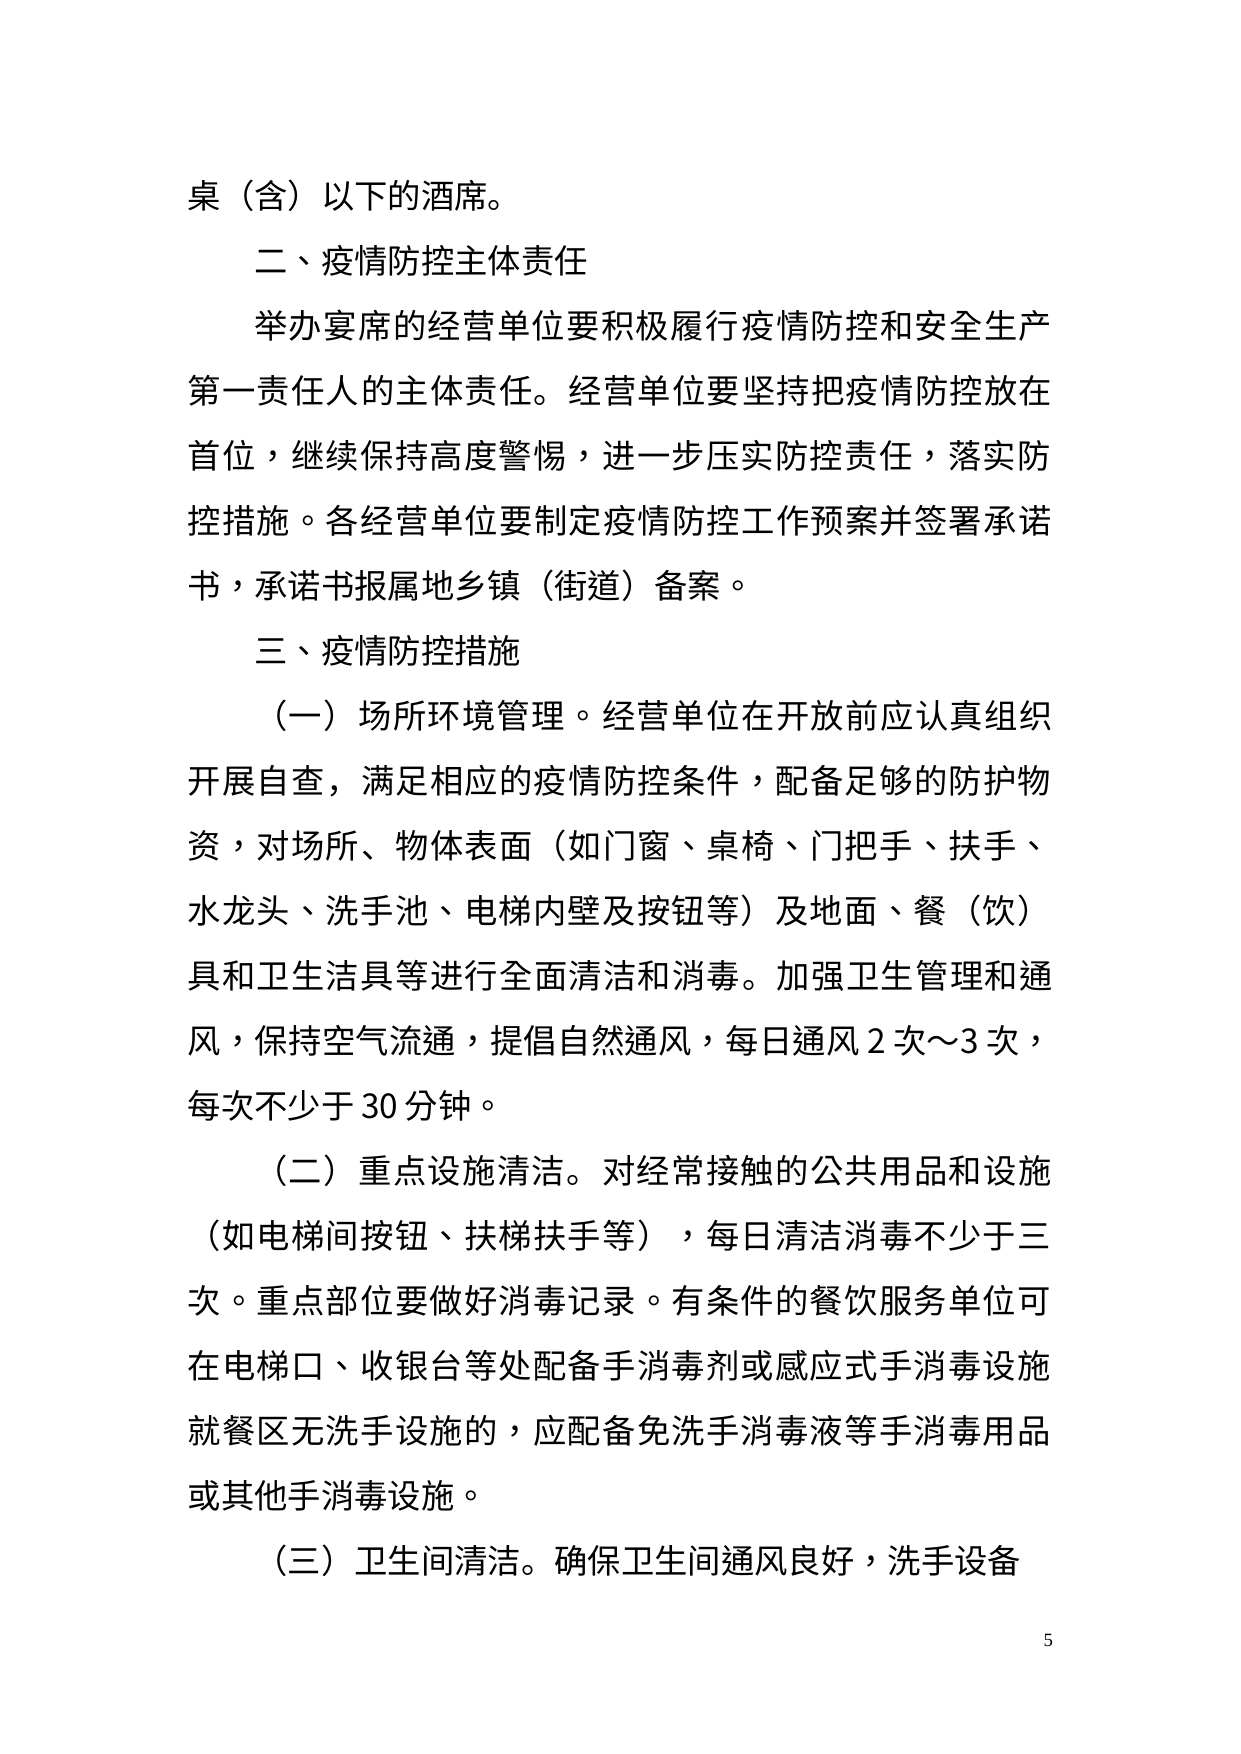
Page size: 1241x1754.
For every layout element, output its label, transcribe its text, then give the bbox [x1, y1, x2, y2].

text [187, 1527, 1053, 1592]
text （二）重点设施清洁。对经常接触的公共用品和设施（如电梯间按钮、扶梯扶手等），每日清洁消毒不少于三次。重点部位要做好消毒记录。有条件的餐饮服务单位可在电梯口、收银台等处配备手消毒剂或感应式手消毒设施；就餐区无洗手设施的，应配备免洗手消毒液等手消毒用品或其他手消毒设施。 [187, 1137, 1053, 1527]
text 举办宴席的经营单位要积极履行疫情防控和安全生产第一责任人的主体责任。经营单位要坚持把疫情防控放在首位，继续保持高度警惕，进一步压实防控责任，落实防控措施。各经营单位要制定疫情防控工作预案并签署承诺书，承诺书报属地乡镇（街道）备案。 [187, 292, 1053, 617]
text （一）场所环境管理。经营单位在开放前应认真组织开展自查，满足相应的疫情防控条件，配备足够的防护物资，对场所、物体表面（如门窗、桌椅、门把手、扶手、水龙头、洗手池、电梯内壁及按钮等）及地面、餐（饮）具和卫生洁具等进行全面清洁和消毒。加强卫生管理和通风，保持空气流通，提倡自然通风，每日通风2次〜3次，每次不少于30分钟。 [187, 682, 1053, 1137]
text 二、疫情防控主体责任 [187, 227, 1053, 292]
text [187, 162, 1053, 227]
text 三、疫情防控措施 [187, 617, 1053, 682]
